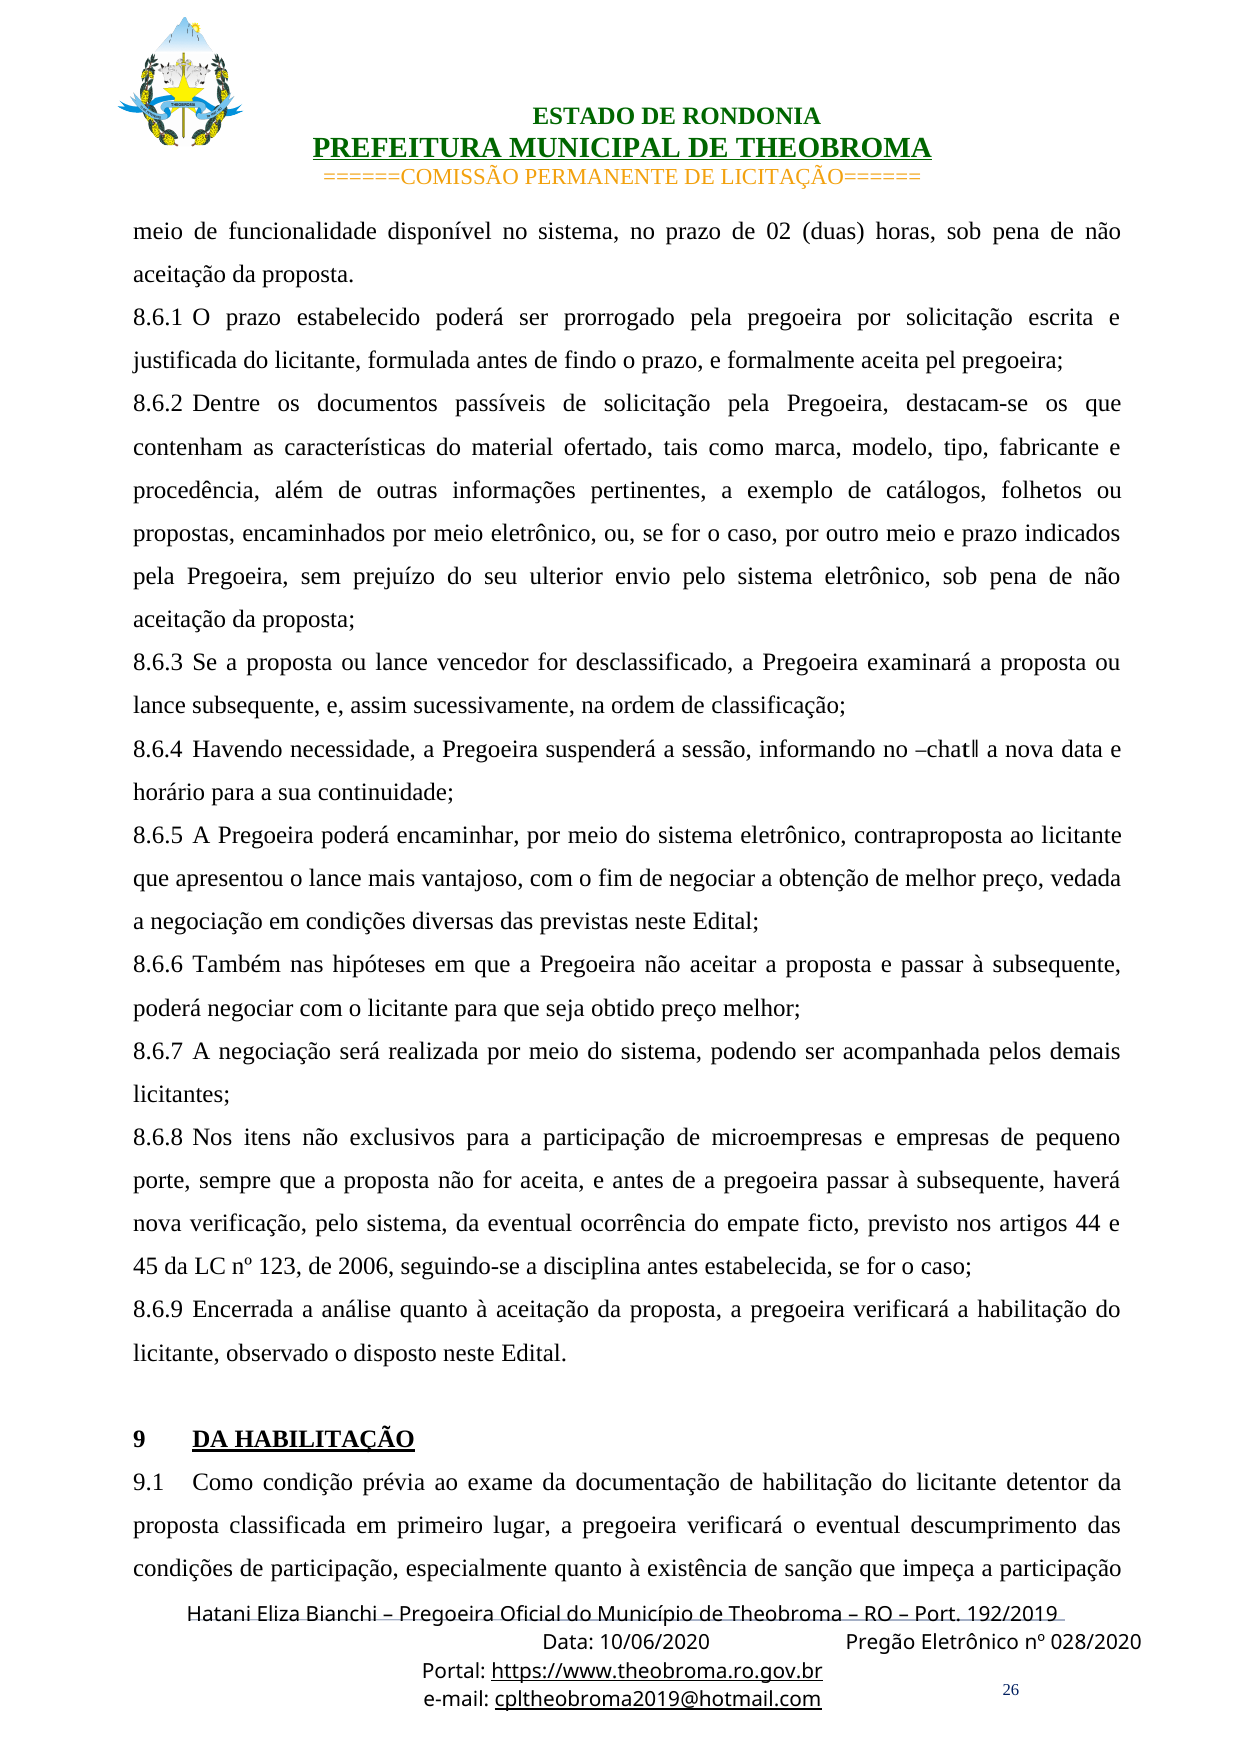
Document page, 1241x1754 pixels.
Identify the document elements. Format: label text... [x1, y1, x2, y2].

list Se a proposta ou lance vencedor for desclassificado, a Pregoeira examinará a proposta ou lance subsequente, e, assim sucessivamente, na ordem de classificação; [133, 647, 1122, 719]
list A negociação será realizada por meio do sistema, podendo ser acompanhada pelos demais licitantes; [133, 1036, 1122, 1108]
list Havendo necessidade, a Pregoeira suspenderá a sessão, informando no ―chat‖ a nova data e horário para a sua continuidade; [133, 734, 1122, 806]
list Nos itens não exclusivos para a participação de microempresas e empresas de pequeno porte, sempre que a proposta não for aceita, e antes de a pregoeira passar à subsequente, haverá nova verificação, pelo sistema, da eventual ocorrência do empate ficto, previsto nos artigos 44 e 45 da LC nº 123, de 2006, seguindo-se a disciplina antes estabelecida, se for o caso; [133, 1122, 1122, 1280]
list O prazo estabelecido poderá ser prorrogado pela pregoeira por solicitação escrita e justificada do licitante, formulada antes de findo o prazo, e formalmente aceita pel pregoeira; [133, 302, 1122, 374]
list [133, 216, 1122, 245]
list Dentre os documentos passíveis de solicitação pela Pregoeira, destacam-se os que contenham as características do material ofertado, tais como marca, modelo, tipo, fabricante e procedência, além de outras informações pertinentes, a exemplo de catálogos, folhetos ou propostas, encaminhados por meio eletrônico, ou, se for o caso, por outro meio e prazo indicados pela Pregoeira, sem prejuízo do seu ulterior envio pelo sistema eletrônico, sob pena de não aceitação da proposta; [133, 388, 1122, 633]
text aceitação da proposta. [133, 259, 1146, 288]
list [133, 1467, 1122, 1582]
list Encerrada a análise quanto à aceitação da proposta, a pregoeira verificará a habilitação do licitante, observado o disposto neste Edital. [133, 1294, 1121, 1366]
list DA HABILITAÇÃO [133, 1424, 1146, 1453]
list A Pregoeira poderá encaminhar, por meio do sistema eletrônico, contraproposta ao licitante que apresentou o lance mais vantajoso, com o fim de negociar a obtenção de melhor preço, vedada a negociação em condições diversas das previstas neste Edital; [133, 820, 1123, 935]
list Também nas hipóteses em que a Pregoeira não aceitar a proposta e passar à subsequente, poderá negociar com o licitante para que seja obtido preço melhor; [133, 949, 1122, 1021]
